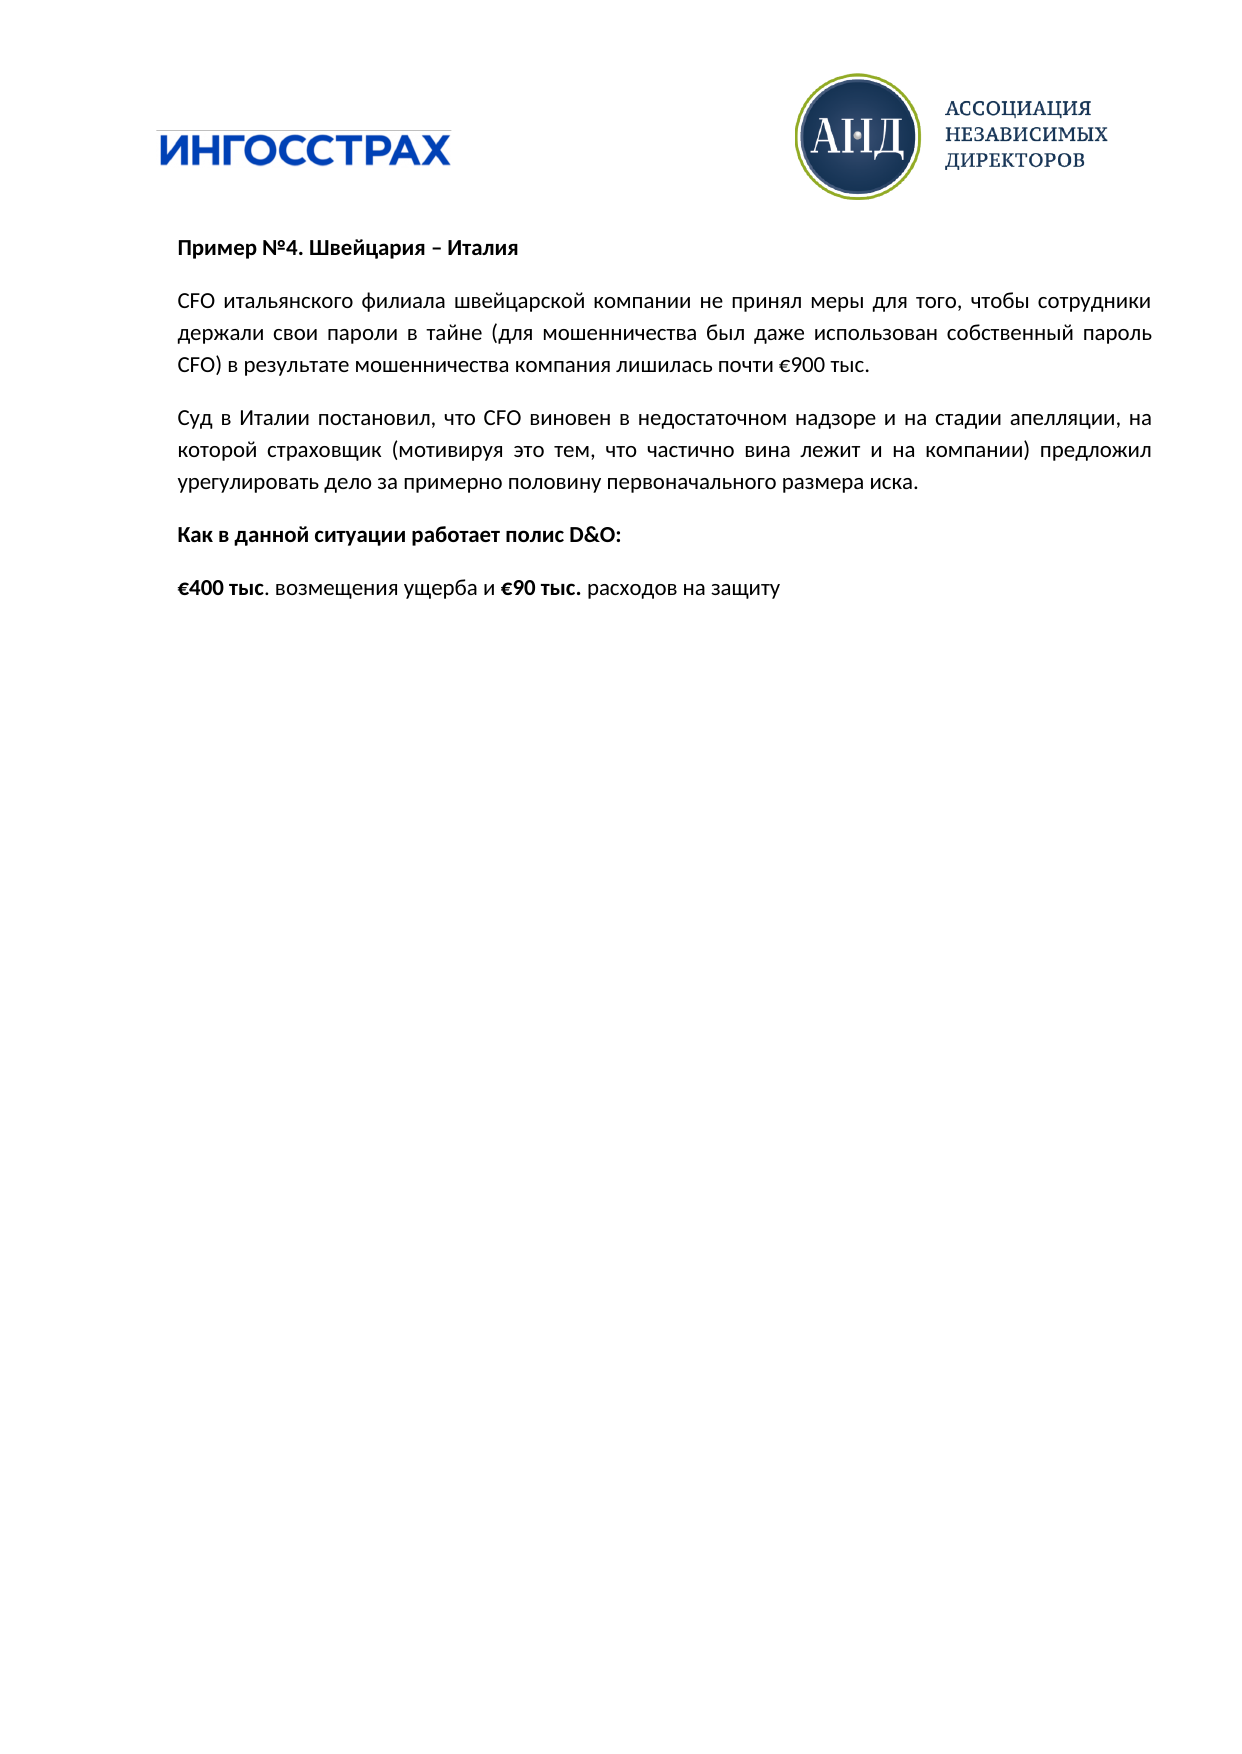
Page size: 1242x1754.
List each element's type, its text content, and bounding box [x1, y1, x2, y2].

subtitle Как в данной ситуации работает полис D&O: [177, 520, 1164, 548]
text Суд в Италии постановил, что CFO виновен в недостаточном надзоре и на стадии апелляции, на которой страховщик (мотивируя это тем, что частично вина лежит и на компании) предложил урегулировать дело за примерно половину первоначального размера иска. [177, 403, 1153, 495]
subtitle Пример №4. Швейцария – Италия [177, 233, 1164, 261]
text CFO итальянского филиала швейцарской компании не принял меры для того, чтобы сотрудники держали свои пароли в тайне (для мошенничества был даже использован собственный пароль CFO) в результате мошенничества компания лишилась почти €900 тыс. [177, 286, 1153, 378]
picture [156, 98, 452, 188]
text €400 тыс. возмещения ущерба и €90 тыс. расходов на защиту [177, 573, 1164, 601]
picture [795, 73, 1108, 200]
